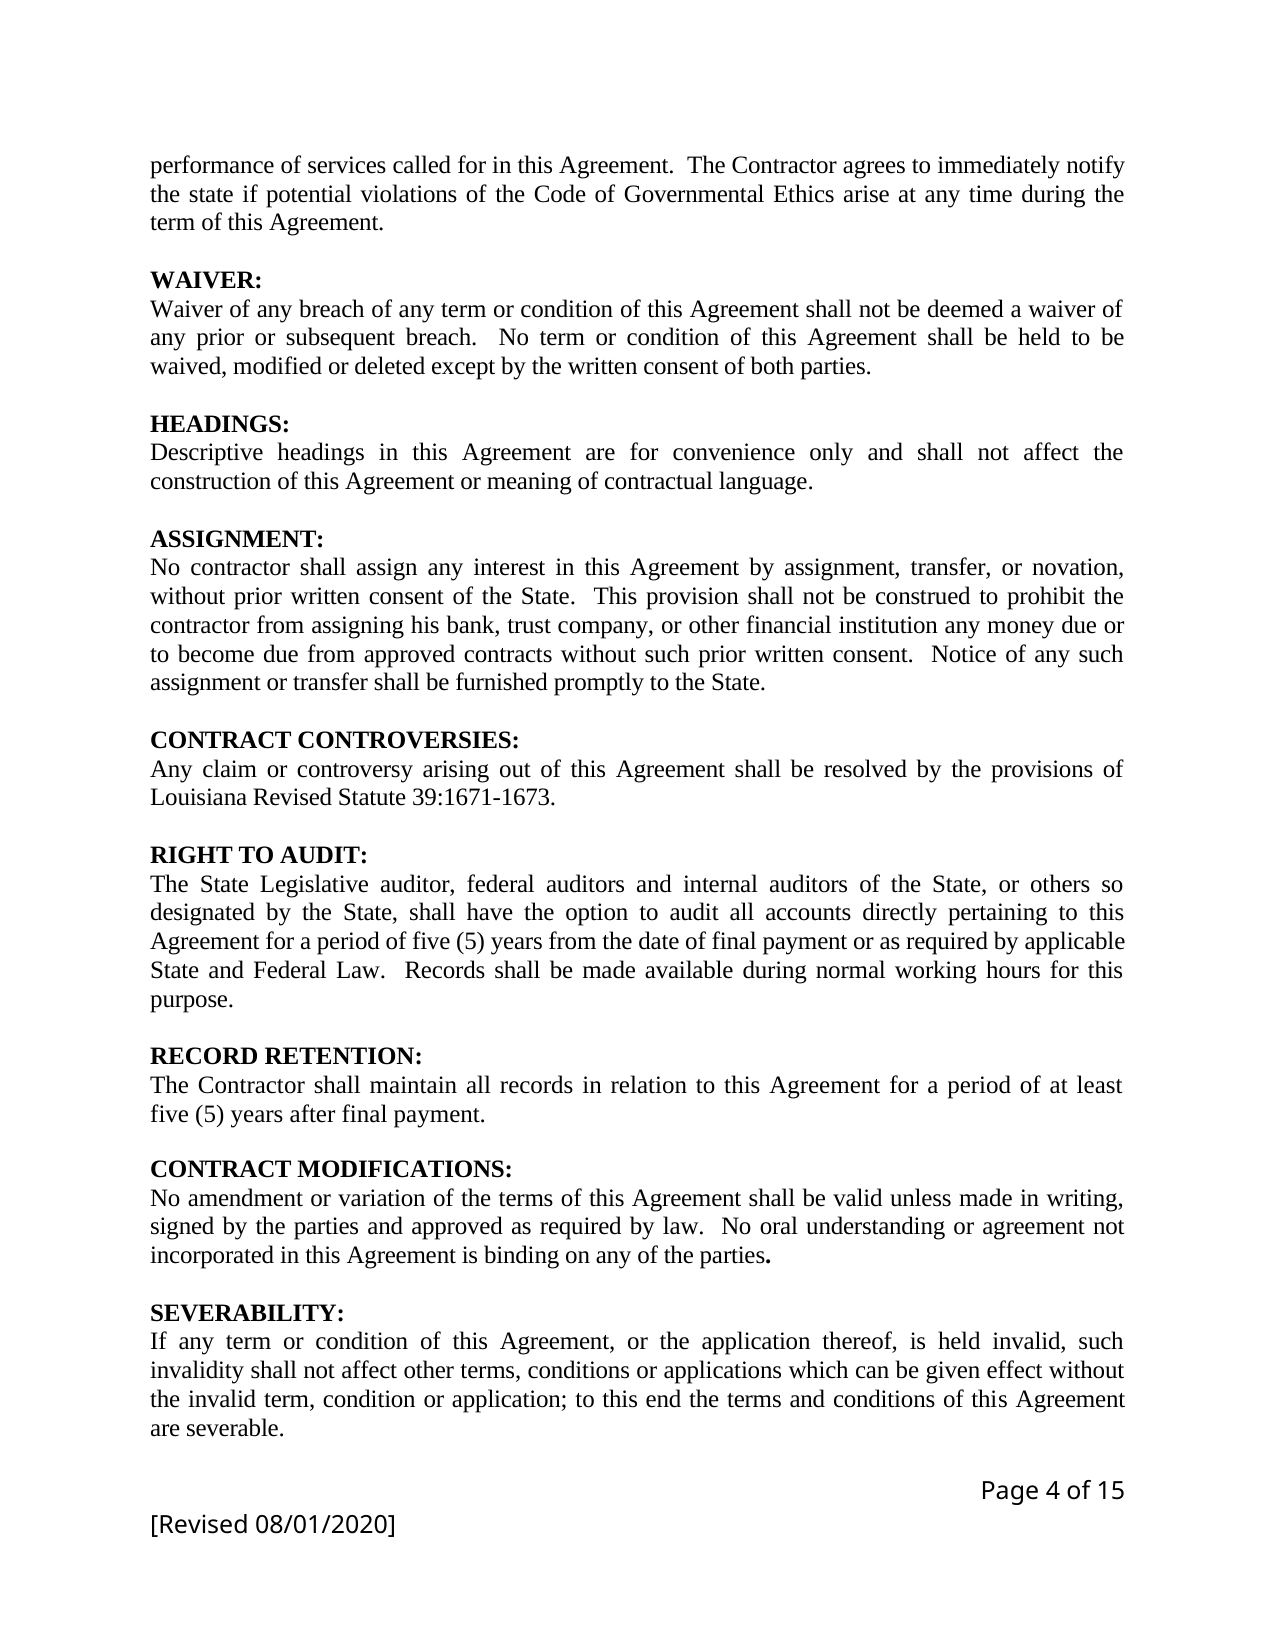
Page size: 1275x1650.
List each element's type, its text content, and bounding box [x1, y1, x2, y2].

text CONTRACT CONTROVERSIES: [150, 725, 1125, 754]
text Waiver of any breach of any term or condition of this Agreement shall not be deemed a waiver of any prior or subsequent breach. No term or condition of this Agreement shall be held to be waived, modified or deleted except by the written consent of both parties. [150, 294, 1125, 380]
text No contractor shall assign any interest in this Agreement by assignment, transfer, or novation, without prior written consent of the State. This provision shall not be construed to prohibit the contractor from assigning his bank, trust company, or other financial institution any money due or to become due from approved contracts without such prior written consent. Notice of any such assignment or transfer shall be furnished promptly to the State. [150, 552, 1125, 696]
text CONTRACT MODIFICATIONS: [150, 1154, 1125, 1183]
text Descriptive headings in this Agreement are for convenience only and shall not affect the construction of this Agreement or meaning of contractual language. [150, 437, 1125, 495]
text No amendment or variation of the terms of this Agreement shall be valid unless made in writing, signed by the parties and approved as required by law. No oral understanding or agreement not incorporated in this Agreement is binding on any of the parties. [150, 1183, 1125, 1269]
text RIGHT TO AUDIT: [150, 840, 1125, 869]
text HEADINGS: [150, 409, 1125, 437]
text Any claim or controversy arising out of this Agreement shall be resolved by the provisions of Louisiana Revised Statute 39:1671-1673. [150, 754, 1125, 811]
text The State Legislative auditor, federal auditors and internal auditors of the State, or others so designated by the State, shall have the option to audit all accounts directly pertaining to this Agreement for a period of five (5) years from the date of final payment or as required by applicable State and Federal Law. Records shall be made available during normal working hours for this purpose. [150, 869, 1125, 1012]
text ASSIGNMENT: [150, 524, 1125, 552]
text RECORD RETENTION: [150, 1041, 1125, 1070]
text WAIVER: [150, 265, 1125, 294]
text SEVERABILITY: [150, 1298, 1125, 1326]
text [150, 150, 1125, 236]
text The Contractor shall maintain all records in relation to this Agreement for a period of at least five (5) years after final payment. [150, 1070, 1125, 1127]
text If any term or condition of this Agreement, or the application thereof, is held invalid, such invalidity shall not affect other terms, conditions or applications which can be given effect without the invalid term, condition or application; to this end the terms and conditions of this Agreement are severable. [150, 1326, 1125, 1441]
